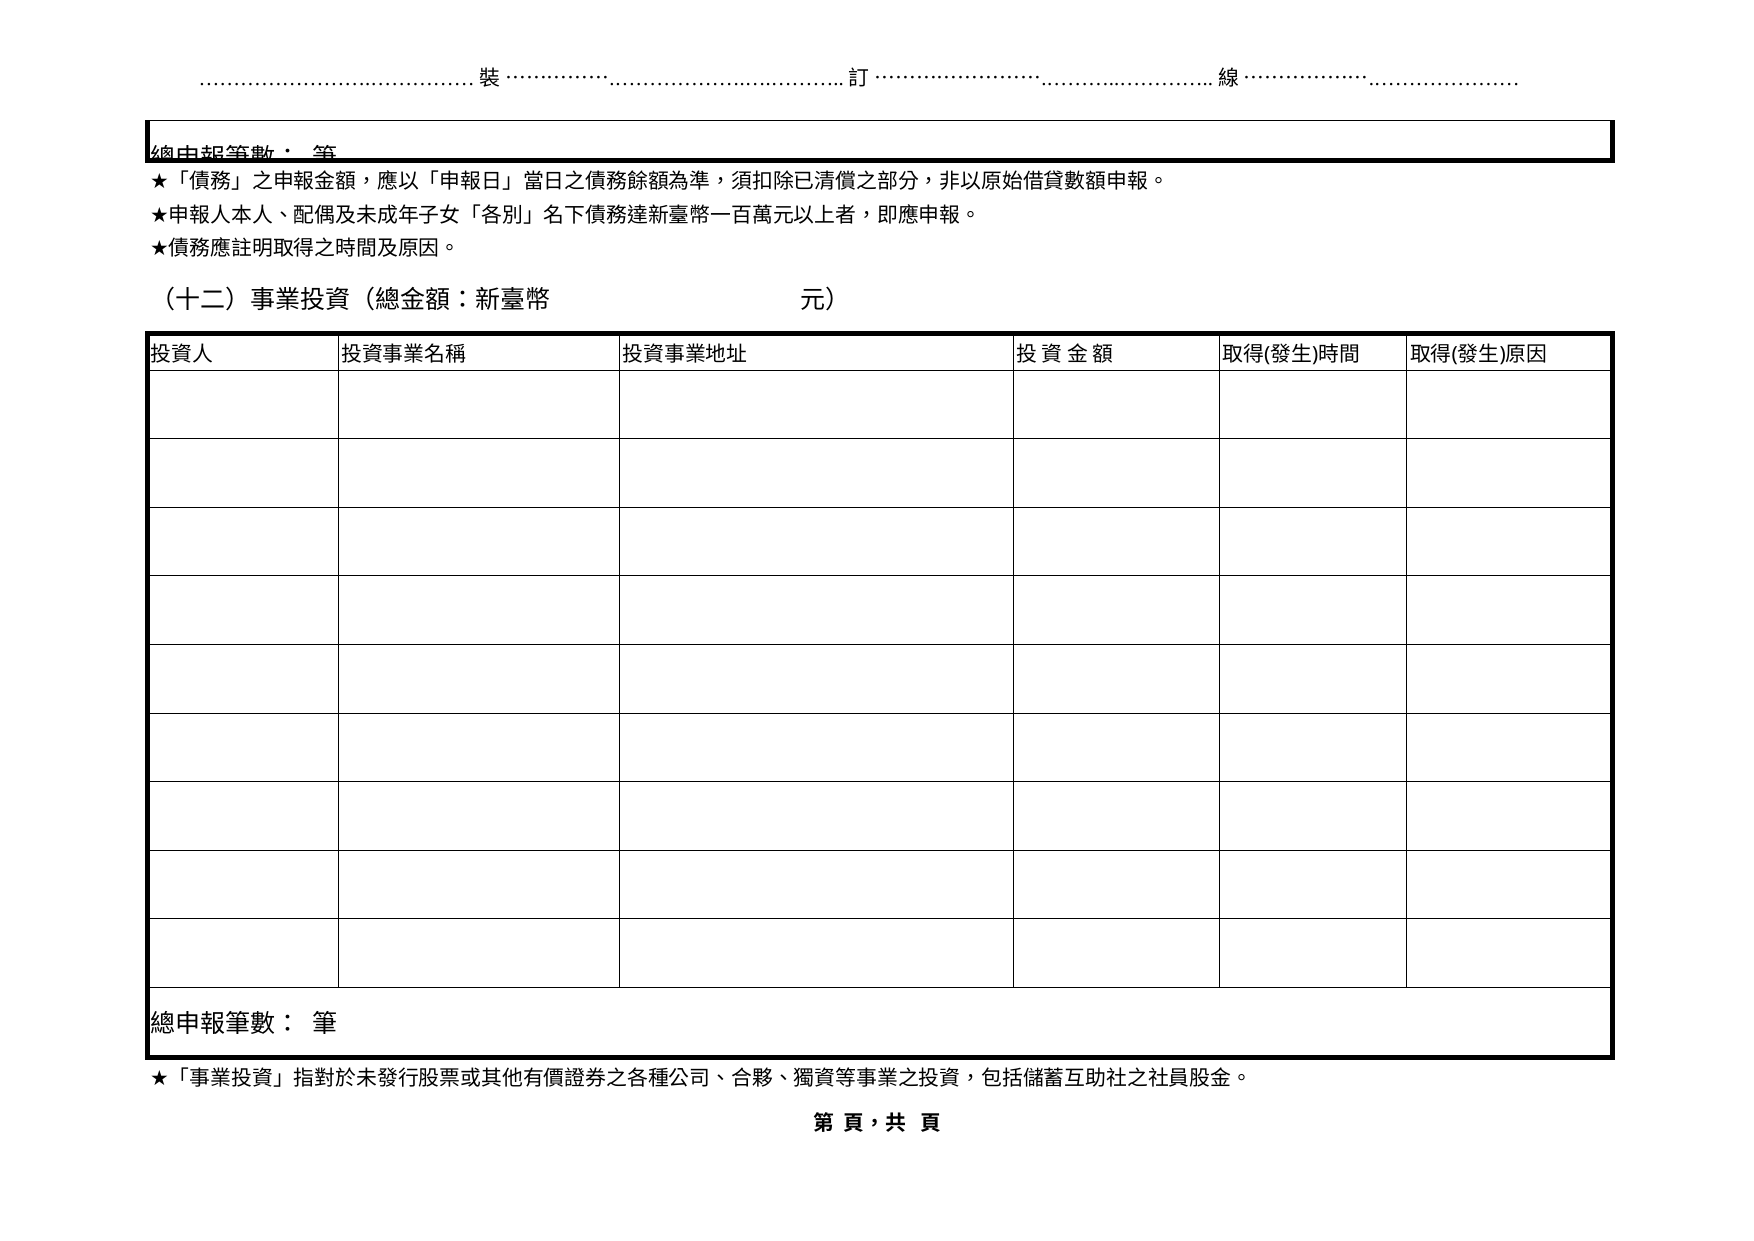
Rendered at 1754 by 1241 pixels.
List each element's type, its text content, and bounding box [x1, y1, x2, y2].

table_cell [1220, 919, 1406, 987]
table_cell [1220, 508, 1406, 575]
table_header 取得(發生)原因 [1407, 336, 1610, 370]
table_cell [339, 439, 619, 507]
table_cell [1407, 714, 1610, 781]
text ★「事業投資」指對於未發行股票或其他有價證券之各種公司、合夥、獨資等事業之投資，包括儲蓄互助社之社員股金。 [150, 1060, 1604, 1093]
table_cell [339, 919, 619, 987]
table_cell [620, 919, 1013, 987]
text ★債務應註明取得之時間及原因。 [150, 230, 1604, 264]
table_header 投資事業名稱 [339, 336, 619, 370]
table_cell [620, 851, 1013, 918]
table_cell [339, 508, 619, 575]
table_cell [1014, 439, 1219, 507]
table_cell [1220, 576, 1406, 644]
table_cell [1407, 782, 1610, 849]
table_cell [150, 371, 338, 438]
table_cell [620, 714, 1013, 781]
table_cell [1407, 851, 1610, 918]
table_cell [620, 782, 1013, 849]
table_cell [1014, 714, 1219, 781]
table_cell [1220, 645, 1406, 712]
table_cell 總申報筆數： 筆 [150, 988, 1610, 1055]
table_cell [1220, 782, 1406, 849]
table_header 投資事業地址 [620, 336, 1013, 370]
table_cell [1407, 371, 1610, 438]
table_cell [1407, 645, 1610, 712]
table_cell [150, 919, 338, 987]
table_cell [1014, 919, 1219, 987]
table_cell [339, 851, 619, 918]
text ★「債務」之申報金額，應以「申報日」當日之債務餘額為準，須扣除已清償之部分，非以原始借貸數額申報。 [150, 163, 1604, 196]
table_cell [150, 782, 338, 849]
table_header 取得(發生)時間 [1220, 336, 1406, 370]
table_cell [150, 851, 338, 918]
table_cell [1407, 439, 1610, 507]
table_cell [1407, 576, 1610, 644]
table_cell [1407, 508, 1610, 575]
table_cell [150, 439, 338, 507]
table_header 投資人 [150, 336, 338, 370]
table_cell [339, 782, 619, 849]
table_cell [620, 439, 1013, 507]
table_cell [150, 714, 338, 781]
table_cell [620, 645, 1013, 712]
table_cell [339, 576, 619, 644]
table_cell [1014, 851, 1219, 918]
table_cell [1220, 371, 1406, 438]
table_cell [620, 576, 1013, 644]
table_cell [150, 576, 338, 644]
table_cell [1014, 645, 1219, 712]
table_cell [1014, 508, 1219, 575]
table_cell [1407, 919, 1610, 987]
table_cell [1220, 714, 1406, 781]
text ★申報人本人、配偶及未成年子女「各別」名下債務達新臺幣一百萬元以上者，即應申報。 [150, 196, 1604, 230]
table_cell 總申報筆數： 筆 [150, 121, 1610, 158]
table_cell [339, 371, 619, 438]
table_cell [1014, 782, 1219, 849]
table_cell [1220, 439, 1406, 507]
table_cell [1220, 851, 1406, 918]
table_cell [150, 508, 338, 575]
table_header 投 資 金 額 [1014, 336, 1219, 370]
table_cell [620, 508, 1013, 575]
table_cell [339, 645, 619, 712]
table_cell [150, 645, 338, 712]
table_cell [620, 371, 1013, 438]
text （十二）事業投資（總金額：新臺幣 元） [150, 264, 1604, 331]
table_cell [1014, 576, 1219, 644]
table_cell [1014, 371, 1219, 438]
table_cell [339, 714, 619, 781]
